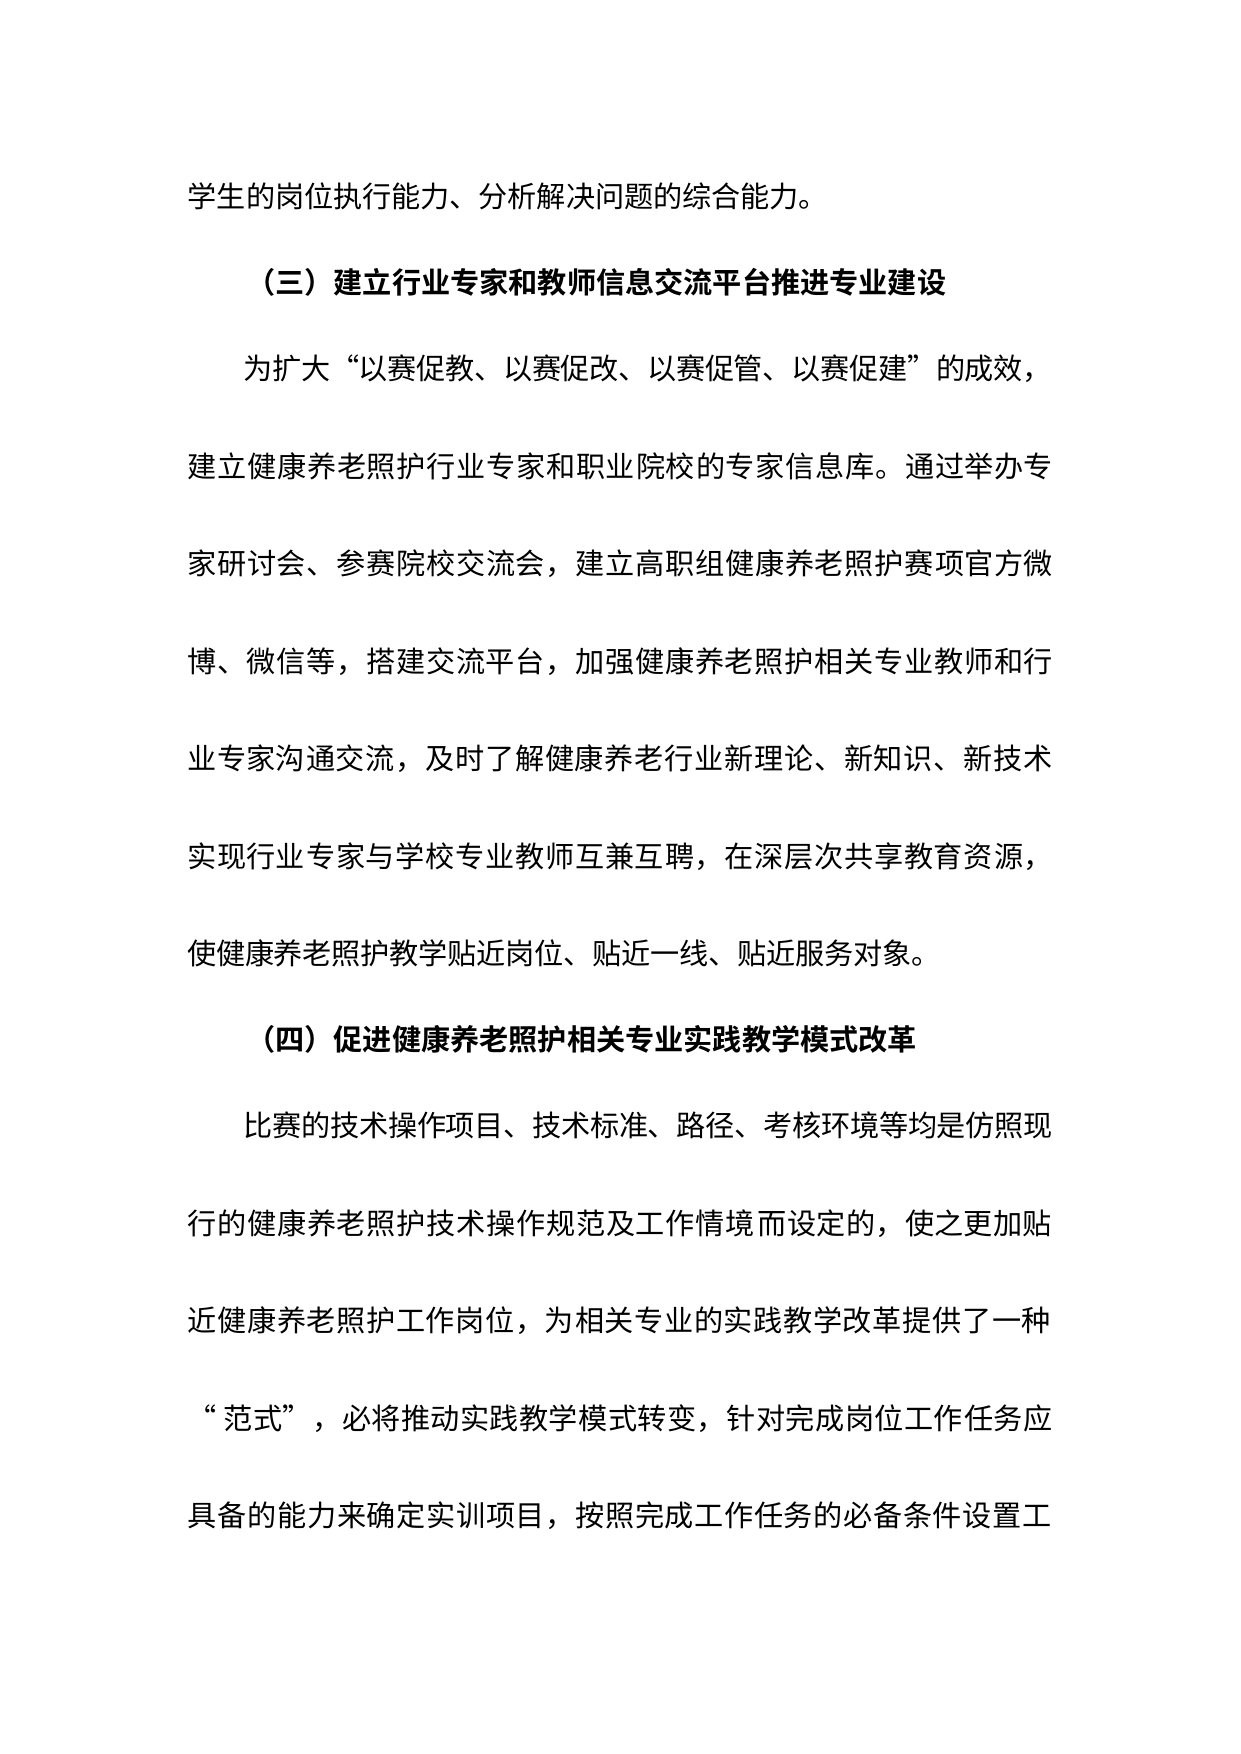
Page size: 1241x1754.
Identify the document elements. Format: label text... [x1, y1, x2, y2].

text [187, 1092, 1053, 1547]
text 为扩大“以赛促教、以赛促改、以赛促管、以赛促建”的成效，建立健康养老照护行业专家和职业院校的专家信息库。通过举办专家研讨会、参赛院校交流会，建立高职组健康养老照护赛项官方微博、微信等，搭建交流平台，加强健康养老照护相关专业教师和行业专家沟通交流，及时了解健康养老行业新理论、新知识、新技术，实现行业专家与学校专业教师互兼互聘，在深层次共享教育资源，使健康养老照护教学贴近岗位、贴近一线、贴近服务对象。 [187, 334, 1053, 984]
text （四）促进健康养老照护相关专业实践教学模式改革 [187, 1005, 1053, 1070]
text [187, 162, 1053, 227]
text （三）建立行业专家和教师信息交流平台推进专业建设 [187, 248, 1053, 313]
